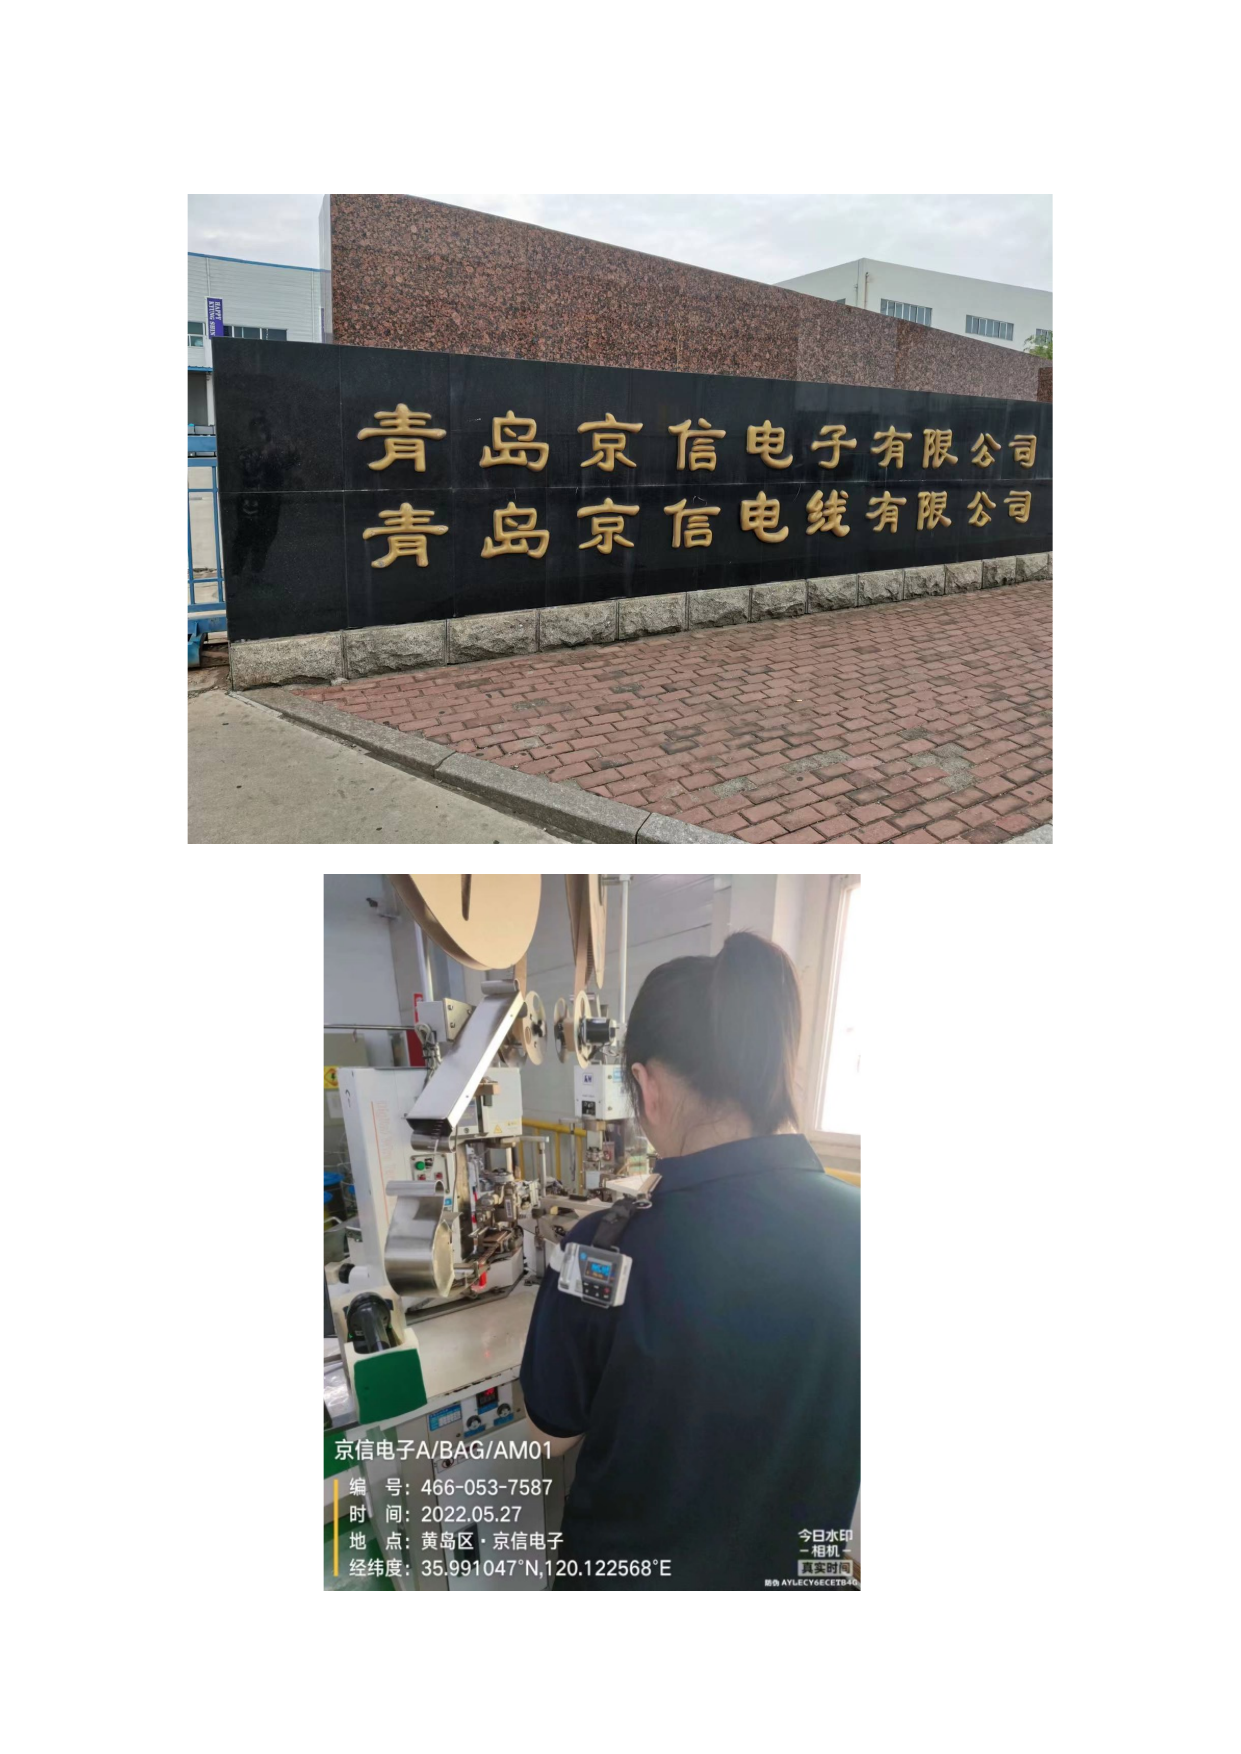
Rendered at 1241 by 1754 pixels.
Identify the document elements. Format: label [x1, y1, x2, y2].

picture [323, 874, 861, 1591]
picture [187, 194, 1053, 844]
